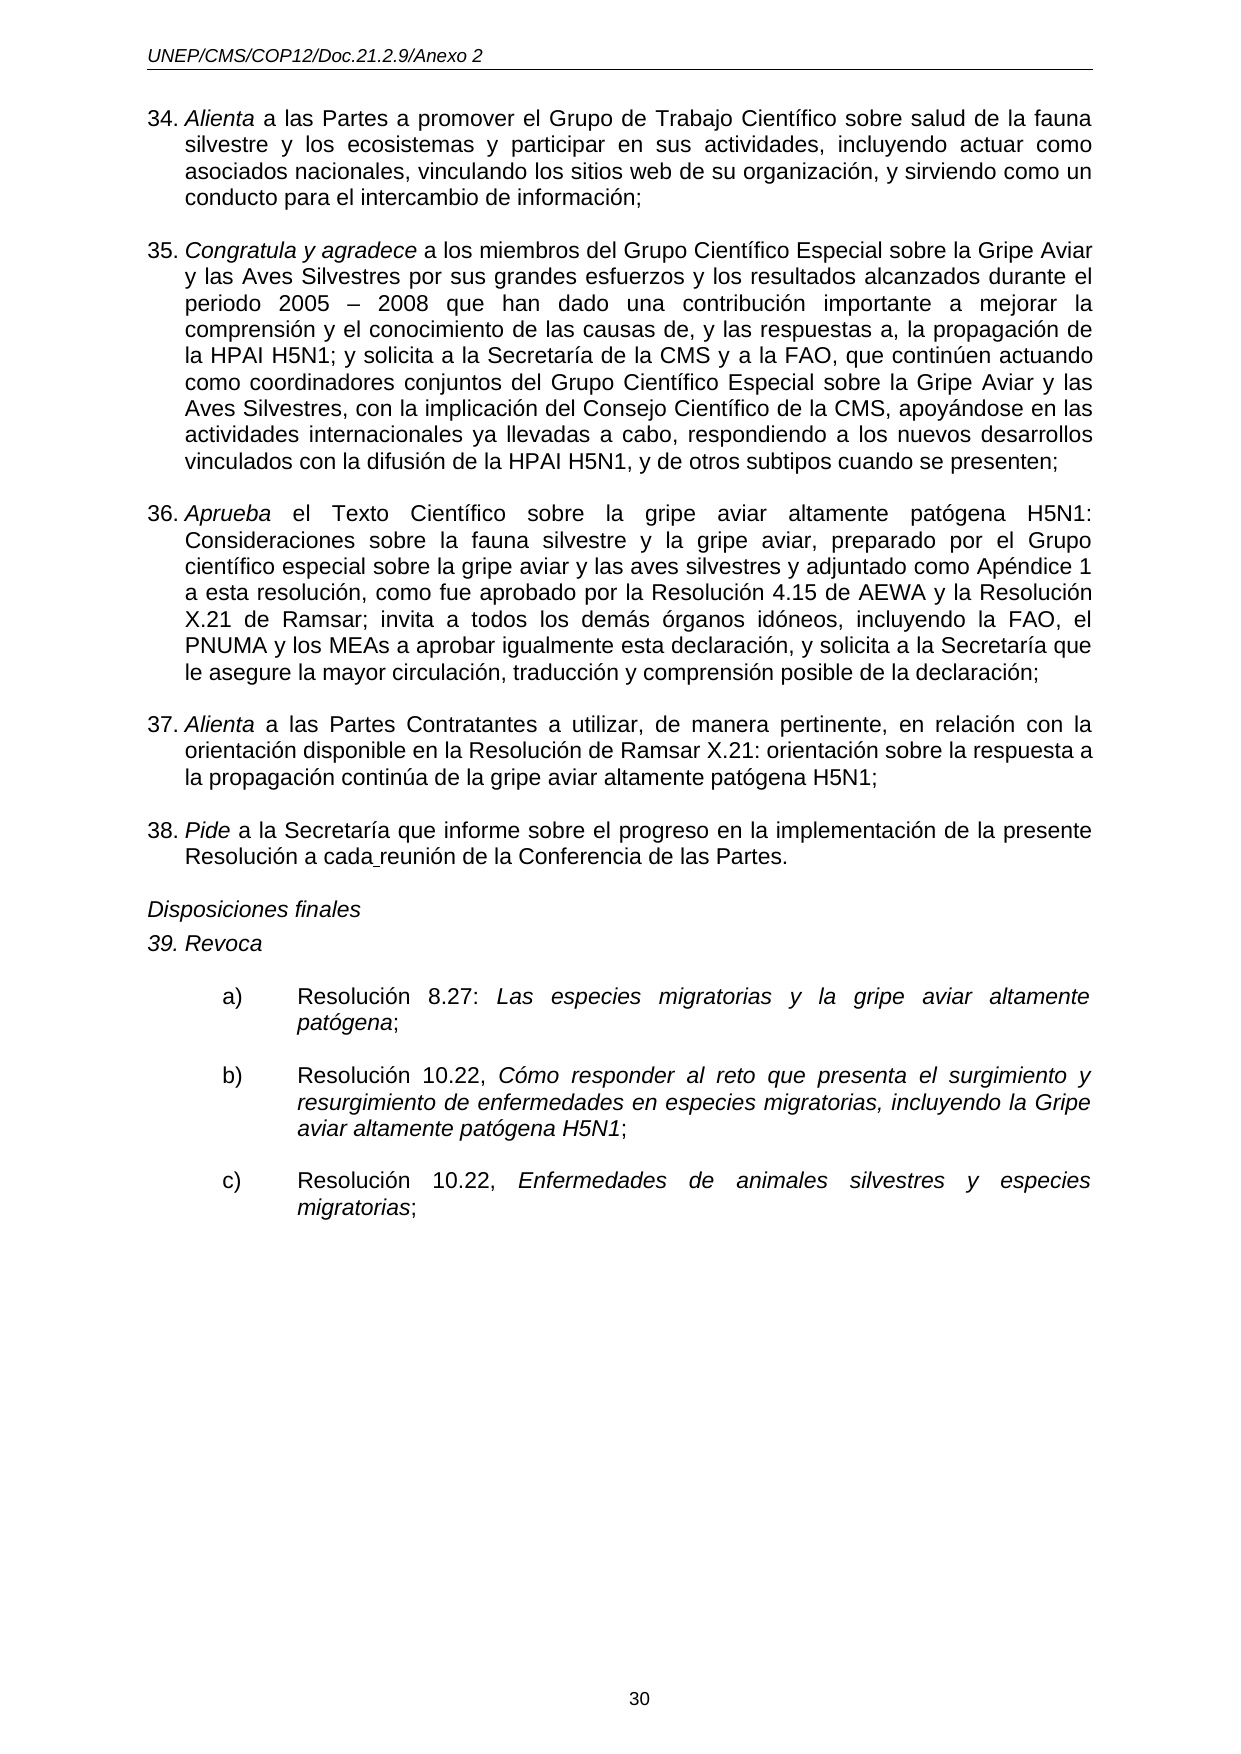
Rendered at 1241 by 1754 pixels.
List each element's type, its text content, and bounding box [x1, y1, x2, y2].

list Pide a la Secretaría que informe sobre el progreso en la implementación de la presente Resolución a cada reunión de la Conferencia de las Partes. [147, 817, 1093, 869]
list Revoca [147, 930, 1093, 957]
list Resolución 10.22, Enfermedades de animales silvestres y especies migratorias; [222, 1167, 1093, 1220]
list Congratula y agradece a los miembros del Grupo Científico Especial sobre la Gripe Aviar y las Aves Silvestres por sus grandes esfuerzos y los resultados alcanzados durante el periodo 2005 – 2008 que han dado una contribución importante a mejorar la comprensión y el conocimiento de las causas de, y las respuestas a, la propagación de la HPAI H5N1; y solicita a la Secretaría de la CMS y a la FAO, que continúen actuando como coordinadores conjuntos del Grupo Científico Especial sobre la Gripe Aviar y las Aves Silvestres, con la implicación del Consejo Científico de la CMS, apoyándose en las actividades internacionales ya llevadas a cabo, respondiendo a los nuevos desarrollos vinculados con la difusión de la HPAI H5N1, y de otros subtipos cuando se presenten; [147, 237, 1093, 474]
list Alienta a las Partes Contratantes a utilizar, de manera pertinente, en relación con la orientación disponible en la Resolución de Ramsar X.21: orientación sobre la respuesta a la propagación continúa de la gripe aviar altamente patógena H5N1; [147, 711, 1093, 790]
list Resolución 10.22, Cómo responder al reto que presenta el surgimiento y resurgimiento de enfermedades en especies migratorias, incluyendo la Gripe aviar altamente patógena H5N1; [222, 1062, 1093, 1141]
list Alienta a las Partes a promover el Grupo de Trabajo Científico sobre salud de la fauna silvestre y los ecosistemas y participar en sus actividades, incluyendo actuar como asociados nacionales, vinculando los sitios web de su organización, y sirviendo como un conducto para el intercambio de información; [147, 105, 1093, 210]
list Aprueba el Texto Científico sobre la gripe aviar altamente patógena H5N1: Consideraciones sobre la fauna silvestre y la gripe aviar, preparado por el Grupo científico especial sobre la gripe aviar y las aves silvestres y adjuntado como Apéndice 1 a esta resolución, como fue aprobado por la Resolución 4.15 de AEWA y la Resolución X.21 de Ramsar; invita a todos los demás órganos idóneos, incluyendo la FAO, el PNUMA y los MEAs a aprobar igualmente esta declaración, y solicita a la Secretaría que le asegure la mayor circulación, traducción y comprensión posible de la declaración; [147, 500, 1093, 685]
text Disposiciones finales [147, 896, 1093, 922]
list Resolución 8.27: Las especies migratorias y la gripe aviar altamente patógena; [222, 983, 1093, 1036]
